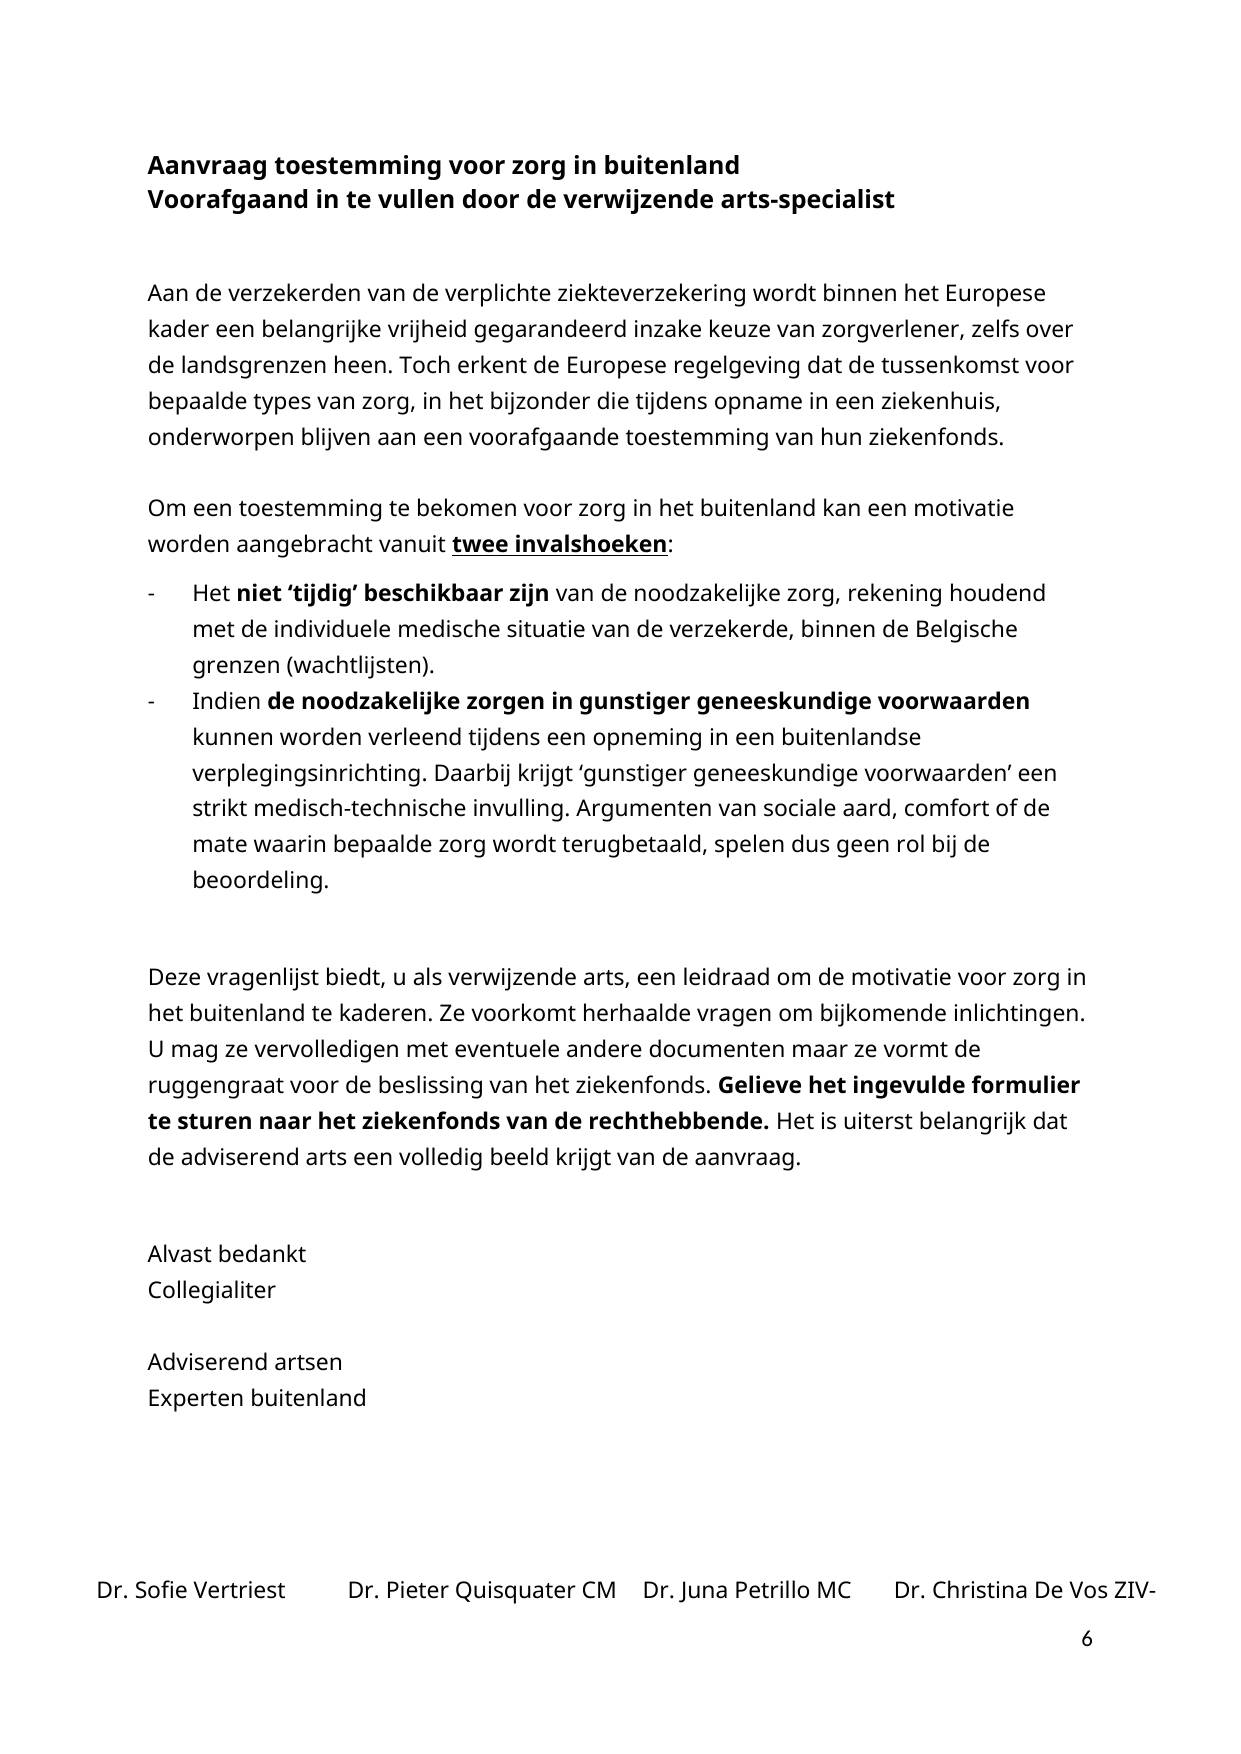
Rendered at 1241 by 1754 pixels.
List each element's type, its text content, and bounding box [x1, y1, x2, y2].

text Alvast bedankt [147, 1238, 1093, 1269]
text Adviserend artsen [147, 1346, 1093, 1377]
text Om een toestemming te bekomen voor zorg in het buitenland kan een motivatie worden aangebracht vanuit twee invalshoeken: [147, 492, 1093, 559]
text Deze vragenlijst biedt, u als verwijzende arts, een leidraad om de motivatie voor zorg in het buitenland te kaderen. Ze voorkomt herhaalde vragen om bijkomende inlichtingen. U mag ze vervolledigen met eventuele andere documenten maar ze vormt de ruggengraat voor de beslissing van het ziekenfonds. Gelieve het ingevulde formulier te sturen naar het ziekenfonds van de rechthebbende. Het is uiterst belangrijk dat de adviserend arts een volledig beeld krijgt van de aanvraag. [148, 961, 1093, 1172]
list Het niet ‘tijdig’ beschikbaar zijn van de noodzakelijke zorg, rekening houdend met de individuele medische situatie van de verzekerde, binnen de Belgische grenzen (wachtlijsten). [148, 577, 1093, 680]
text Collegialiter [147, 1274, 1093, 1305]
text Experten buitenland [147, 1381, 1093, 1413]
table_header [336, 1574, 631, 1605]
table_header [85, 1574, 336, 1605]
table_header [631, 1574, 882, 1605]
text Aan de verzekerden van de verplichte ziekteverzekering wordt binnen het Europese kader een belangrijke vrijheid gegarandeerd inzake keuze van zorgverlener, zelfs over de landsgrenzen heen. Toch erkent de Europese regelgeving dat de tussenkomst voor bepaalde types van zorg, in het bijzonder die tijdens opname in een ziekenhuis, onderworpen blijven aan een voorafgaande toestemming van hun ziekenfonds. [147, 277, 1093, 452]
text Aanvraag toestemming voor zorg in buitenland [147, 148, 1093, 182]
list Indien de noodzakelijke zorgen in gunstiger geneeskundige voorwaarden kunnen worden verleend tijdens een opneming in een buitenlandse verplegingsinrichting. Daarbij krijgt ‘gunstiger geneeskundige voorwaarden’ een strikt medisch-technische invulling. Argumenten van sociale aard, comfort of de mate waarin bepaalde zorg wordt terugbetaald, spelen dus geen rol bij de beoordeling. [148, 684, 1093, 896]
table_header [882, 1574, 1207, 1605]
text Voorafgaand in te vullen door de verwijzende arts-specialist [147, 182, 1093, 216]
